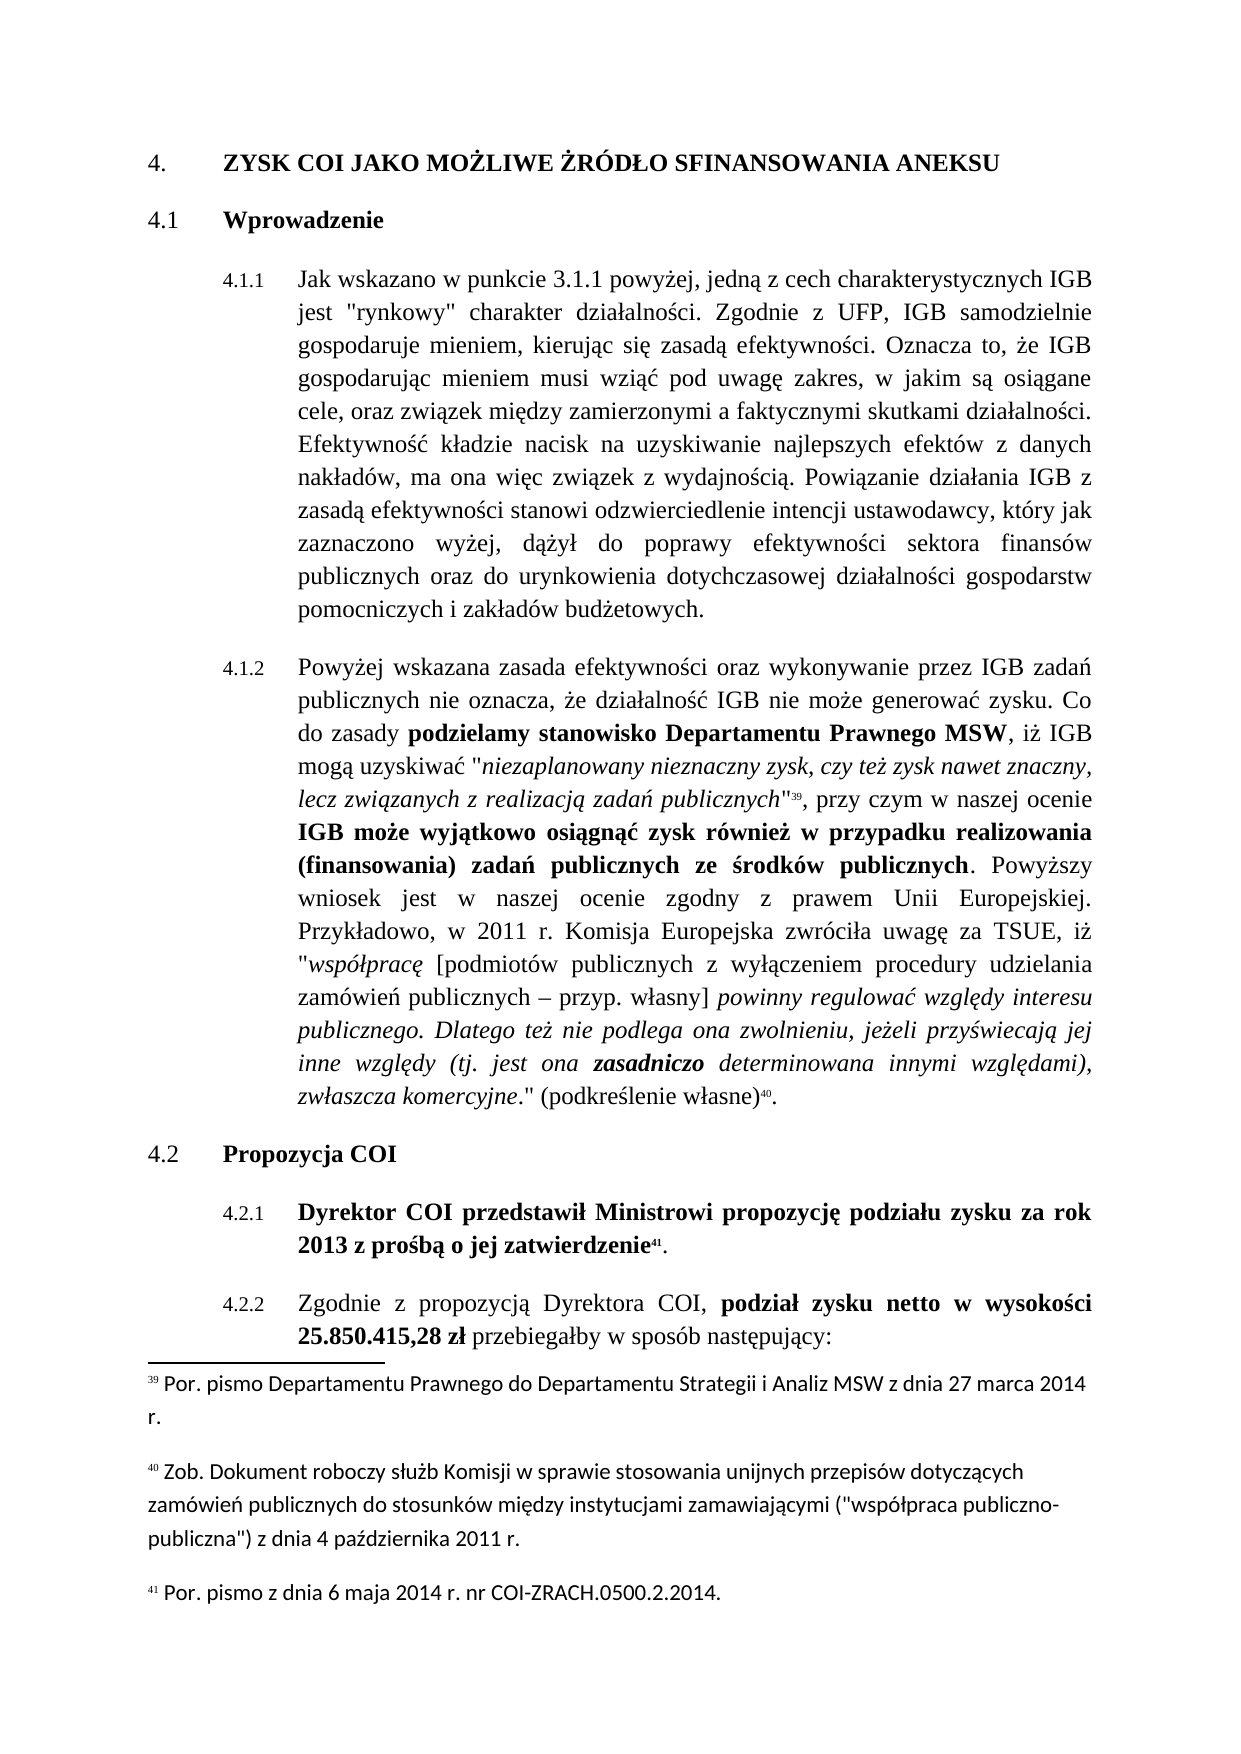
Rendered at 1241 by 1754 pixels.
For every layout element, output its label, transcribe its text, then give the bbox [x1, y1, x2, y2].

text zysk Coi jako możliwe żródło sfinansowania aneksu [148, 148, 1093, 176]
text Dyrektor COI przedstawił Ministrowi propozycję podziału zysku za rok 2013 z prośbą o jej zatwierdzenie. [223, 1197, 1093, 1259]
text Wprowadzenie [148, 206, 1093, 234]
text Zgodnie z propozycją Dyrektora COI, podział zysku netto w wysokości 25.850.415,28 zł przebiegałby w sposób następujący: [223, 1288, 1093, 1350]
text Powyżej wskazana zasada efektywności oraz wykonywanie przez IGB zadań publicznych nie oznacza, że działalność IGB nie może generować zysku. Co do zasady podzielamy stanowisko Departamentu Prawnego MSW, iż IGB mogą uzyskiwać "niezaplanowany nieznaczny zysk, czy też zysk nawet znaczny, lecz związanych z realizacją zadań publicznych", przy czym w naszej ocenie IGB może wyjątkowo osiągnąć zysk również w przypadku realizowania (finansowania) zadań publicznych ze środków publicznych. Powyższy wniosek jest w naszej ocenie zgodny z prawem Unii Europejskiej. Przykładowo, w 2011 r. Komisja Europejska zwróciła uwagę za TSUE, iż "współpracę [podmiotów publicznych z wyłączeniem procedury udzielania zamówień publicznych – przyp. własny] powinny regulować względy interesu publicznego. Dlatego też nie podlega ona zwolnieniu, jeżeli przyświecają jej inne względy (tj. jest ona zasadniczo determinowana innymi względami), zwłaszcza komercyjne." (podkreślenie własne). [223, 652, 1093, 1110]
text Propozycja COI [148, 1139, 1093, 1168]
text Jak wskazano w punkcie 3.1.1 powyżej, jedną z cech charakterystycznych IGB jest "rynkowy" charakter działalności. Zgodnie z UFP, IGB samodzielnie gospodaruje mieniem, kierując się zasadą efektywności. Oznacza to, że IGB gospodarując mieniem musi wziąć pod uwagę zakres, w jakim są osiągane cele, oraz związek między zamierzonymi a faktycznymi skutkami działalności. Efektywność kładzie nacisk na uzyskiwanie najlepszych efektów z danych nakładów, ma ona więc związek z wydajnością. Powiązanie działania IGB z zasadą efektywności stanowi odzwierciedlenie intencji ustawodawcy, który jak zaznaczono wyżej, dążył do poprawy efektywności sektora finansów publicznych oraz do urynkowienia dotychczasowej działalności gospodarstw pomocniczych i zakładów budżetowych. [223, 264, 1093, 623]
